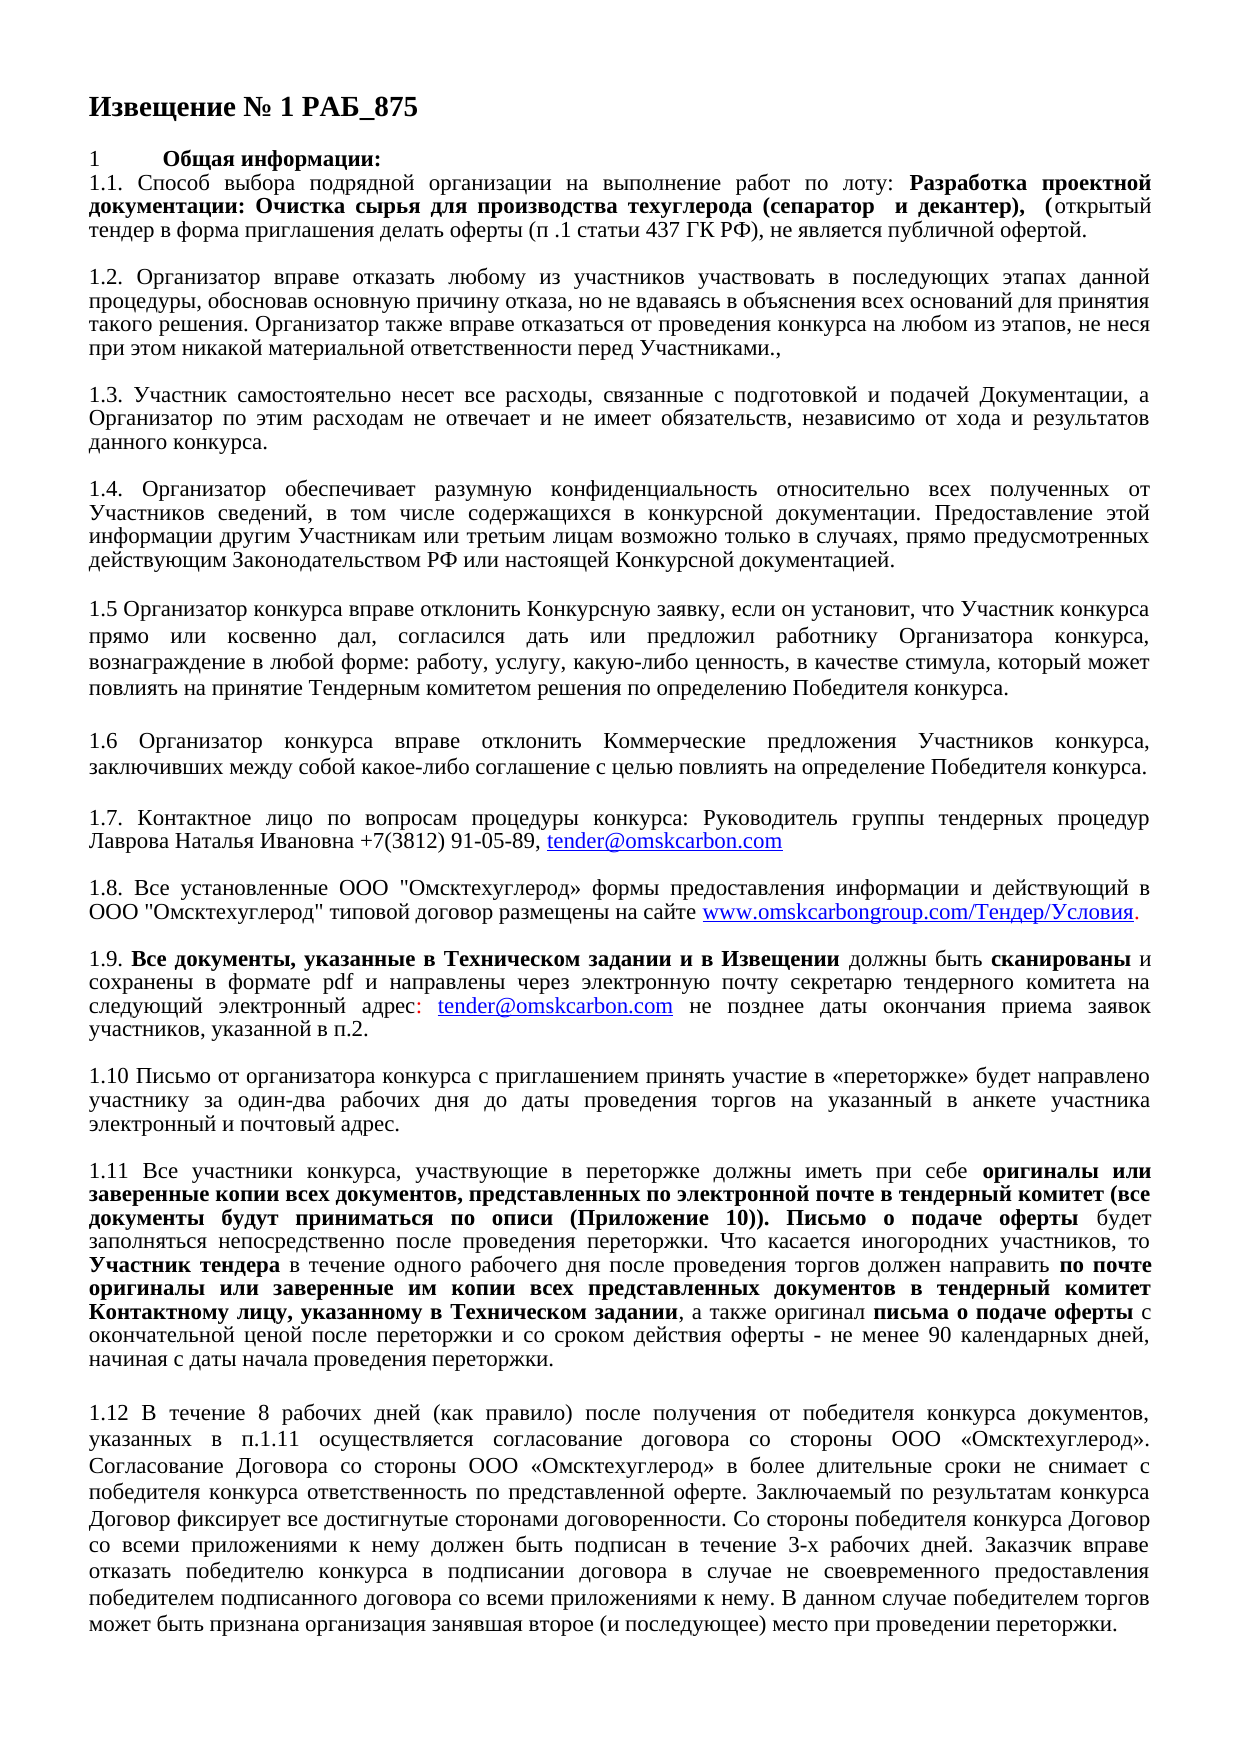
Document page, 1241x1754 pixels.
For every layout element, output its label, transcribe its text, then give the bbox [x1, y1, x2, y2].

text 1.8. Все установленные ООО "Омсктехуглерод» формы предоставления информации и действующий в ООО "Омсктехуглерод" типовой договор размещены на сайте www.omskcarbongroup.com/Тендер/Условия. [89, 877, 1152, 924]
list Общая информации: [89, 148, 1152, 172]
text 1.2. Организатор вправе отказать любому из участников участвовать в последующих этапах данной процедуры, обосновав основную причину отказа, но не вдаваясь в объяснения всех оснований для принятия такого решения. Организатор также вправе отказаться от проведения конкурса на любом из этапов, не неся при этом никакой материальной ответственности перед Участниками., [89, 266, 1152, 360]
text 1.6 Организатор конкурса вправе отклонить Коммерческие предложения Участников конкурса, заключивших между собой какое-либо соглашение с целью повлиять на определение Победителя конкурса. [89, 727, 1152, 780]
text Извещение № 1 РАБ_875 [89, 89, 1152, 122]
text 1.4. Организатор обеспечивает разумную конфиденциальность относительно всех полученных от Участников сведений, в том числе содержащихся в конкурсной документации. Предоставление этой информации другим Участникам или третьим лицам возможно только в случаях, прямо предусмотренных действующим Законодательством РФ или настоящей Конкурсной документацией. [89, 478, 1152, 572]
text 1.1. Способ выбора подрядной организации на выполнение работ по лоту: Разработка проектной документации: Очистка сырья для производства техуглерода (сепаратор и декантер), (открытый тендер в форма приглашения делать оферты (п .1 статьи 437 ГК РФ), не является публичной офертой. [89, 172, 1152, 242]
text 1.12 В течение 8 рабочих дней (как правило) после получения от победителя конкурса документов, указанных в п.1.11 осуществляется согласование договора со стороны ООО «Омсктехуглерод». Согласование Договора со стороны ООО «Омсктехуглерод» в более длительные сроки не снимает с победителя конкурса ответственность по представленной оферте. Заключаемый по результатам конкурса Договор фиксирует все достигнутые сторонами договоренности. Со стороны победителя конкурса Договор со всеми приложениями к нему должен быть подписан в течение 3-х рабочих дней. Заказчик вправе отказать победителю конкурса в подписании договора в случае не своевременного предоставления победителем подписанного договора со всеми приложениями к нему. В данном случае победителем торгов может быть признана организация занявшая второе (и последующее) место при проведении переторжки. [89, 1399, 1152, 1636]
text 1.9. Все документы, указанные в Техническом задании и в Извещении должны быть сканированы и сохранены в формате pdf и направлены через электронную почту секретарю тендерного комитета на следующий электронный адрес: tender@omskcarbon.com не позднее даты окончания приема заявок участников, указанной в п.2. [89, 947, 1152, 1042]
text 1.5 Организатор конкурса вправе отклонить Конкурсную заявку, если он установит, что Участник конкурса прямо или косвенно дал, согласился дать или предложил работнику Организатора конкурса, вознаграждение в любой форме: работу, услугу, какую-либо ценность, в качестве стимула, который может повлиять на принятие Тендерным комитетом решения по определению Победителя конкурса. [89, 595, 1152, 701]
text 1.3. Участник самостоятельно несет все расходы, связанные с подготовкой и подачей Документации, а Организатор по этим расходам не отвечает и не имеет обязательств, независимо от хода и результатов данного конкурса. [89, 383, 1152, 454]
text 1.7. Контактное лицо по вопросам процедуры конкурса: Руководитель группы тендерных процедур Лаврова Наталья Ивановна +7(3812) 91-05-89, tender@omskcarbon.com [89, 806, 1152, 853]
text 1.10 Письмо от организатора конкурса с приглашением принять участие в «переторжке» будет направлено участнику за один-два рабочих дня до даты проведения торгов на указанный в анкете участника электронный и почтовый адрес. [89, 1065, 1152, 1136]
text 1.11 Все участники конкурса, участвующие в переторжке должны иметь при себе оригиналы или заверенные копии всех документов, представленных по электронной почте в тендерный комитет (все документы будут приниматься по описи (Приложение 10)). Письмо о подаче оферты будет заполняться непосредственно после проведения переторжки. Что касается иногородних участников, то Участник тендера в течение одного рабочего дня после проведения торгов должен направить по почте оригиналы или заверенные им копии всех представленных документов в тендерный комитет Контактному лицу, указанному в Техническом задании, а также оригинал письма о подаче оферты с окончательной ценой после переторжки и со сроком действия оферты - не менее 90 календарных дней, начиная с даты начала проведения переторжки. [89, 1159, 1152, 1371]
